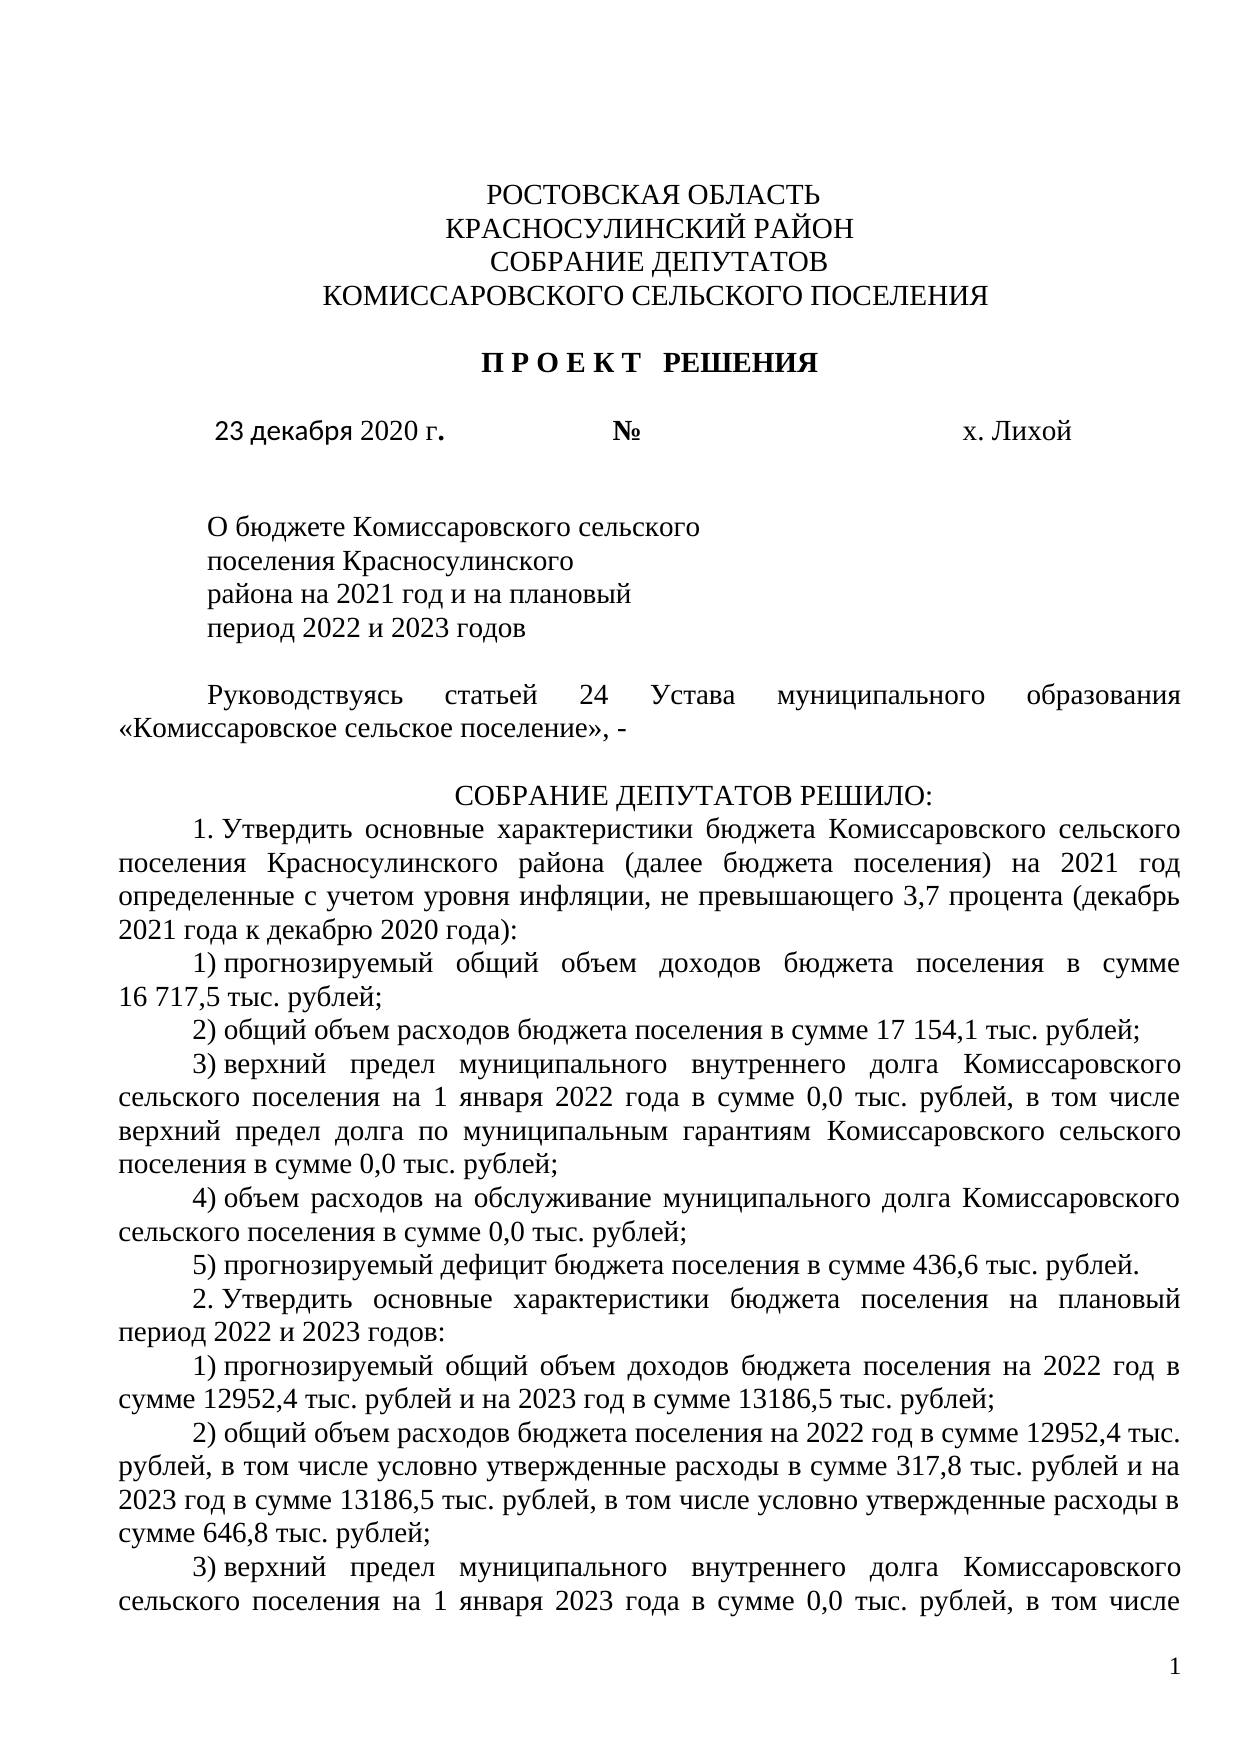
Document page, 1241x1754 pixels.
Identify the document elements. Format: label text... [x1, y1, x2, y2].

text 1) прогнозируемый общий объем доходов бюджета поселения в сумме 16 717,5 тыс. рублей; [118, 945, 1181, 1012]
text 2) общий объем расходов бюджета поселения на 2022 год в сумме 12952,4 тыс. рублей, в том числе условно утвержденные расходы в сумме 317,8 тыс. рублей и на 2023 год в сумме 13186,5 тыс. рублей, в том числе условно утвержденные расходы в сумме 646,8 тыс. рублей; [118, 1415, 1181, 1549]
text 5) прогнозируемый дефицит бюджета поселения в сумме 436,6 тыс. рублей. [118, 1247, 1181, 1281]
text 4) объем расходов на обслуживание муниципального долга Комиссаровского сельского поселения в сумме 0,0 тыс. рублей; [118, 1180, 1181, 1247]
text 1) прогнозируемый общий объем доходов бюджета поселения на 2022 год в сумме 12952,4 тыс. рублей и на 2023 год в сумме 13186,5 тыс. рублей; [118, 1348, 1181, 1415]
text О бюджете Комиссаровского сельского поселения Красносулинского [207, 509, 709, 576]
text РОСТОВСКАЯ ОБЛАСТЬ [118, 177, 1181, 211]
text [118, 1549, 1181, 1616]
text КОМИССАРОВСКОГО СЕЛЬСКОГО ПОСЕЛЕНИЯ [118, 278, 1181, 312]
text 2. Утвердить основные характеристики бюджета поселения на плановый период 2022 и 2023 годов: [118, 1281, 1181, 1348]
text 2) общий объем расходов бюджета поселения в сумме 17 154,1 тыс. рублей; [118, 1012, 1181, 1046]
text 3) верхний предел муниципального внутреннего долга Комиссаровского сельского поселения на 1 января 2022 года в сумме 0,0 тыс. рублей, в том числе верхний предел долга по муниципальным гарантиям Комиссаровского сельского поселения в сумме 0,0 тыс. рублей; [118, 1046, 1181, 1180]
text 23 декабря 2020 г. № х. Лихой [118, 412, 1181, 448]
text СОБРАНИЕ ДЕПУТАТОВ РЕШИЛО: [118, 778, 1181, 811]
text КРАСНОСУЛИНСКИЙ РАЙОН [118, 211, 1181, 244]
text П Р О Е К Т РЕШЕНИЯ [118, 345, 1181, 379]
text СОБРАНИЕ ДЕПУТАТОВ [118, 244, 1181, 278]
text района на 2021 год и на плановый период 2022 и 2023 годов [207, 576, 650, 643]
text Руководствуясь статьей 24 Устава муниципального образования «Комиссаровское сельское поселение», - [118, 677, 1181, 744]
text 1. Утвердить основные характеристики бюджета Комиссаровского сельского поселения Красносулинского района (далее бюджета поселения) на 2021 год определенные с учетом уровня инфляции, не превышающего 3,7 процента (декабрь 2021 года к декабрю 2020 года): [118, 811, 1181, 945]
